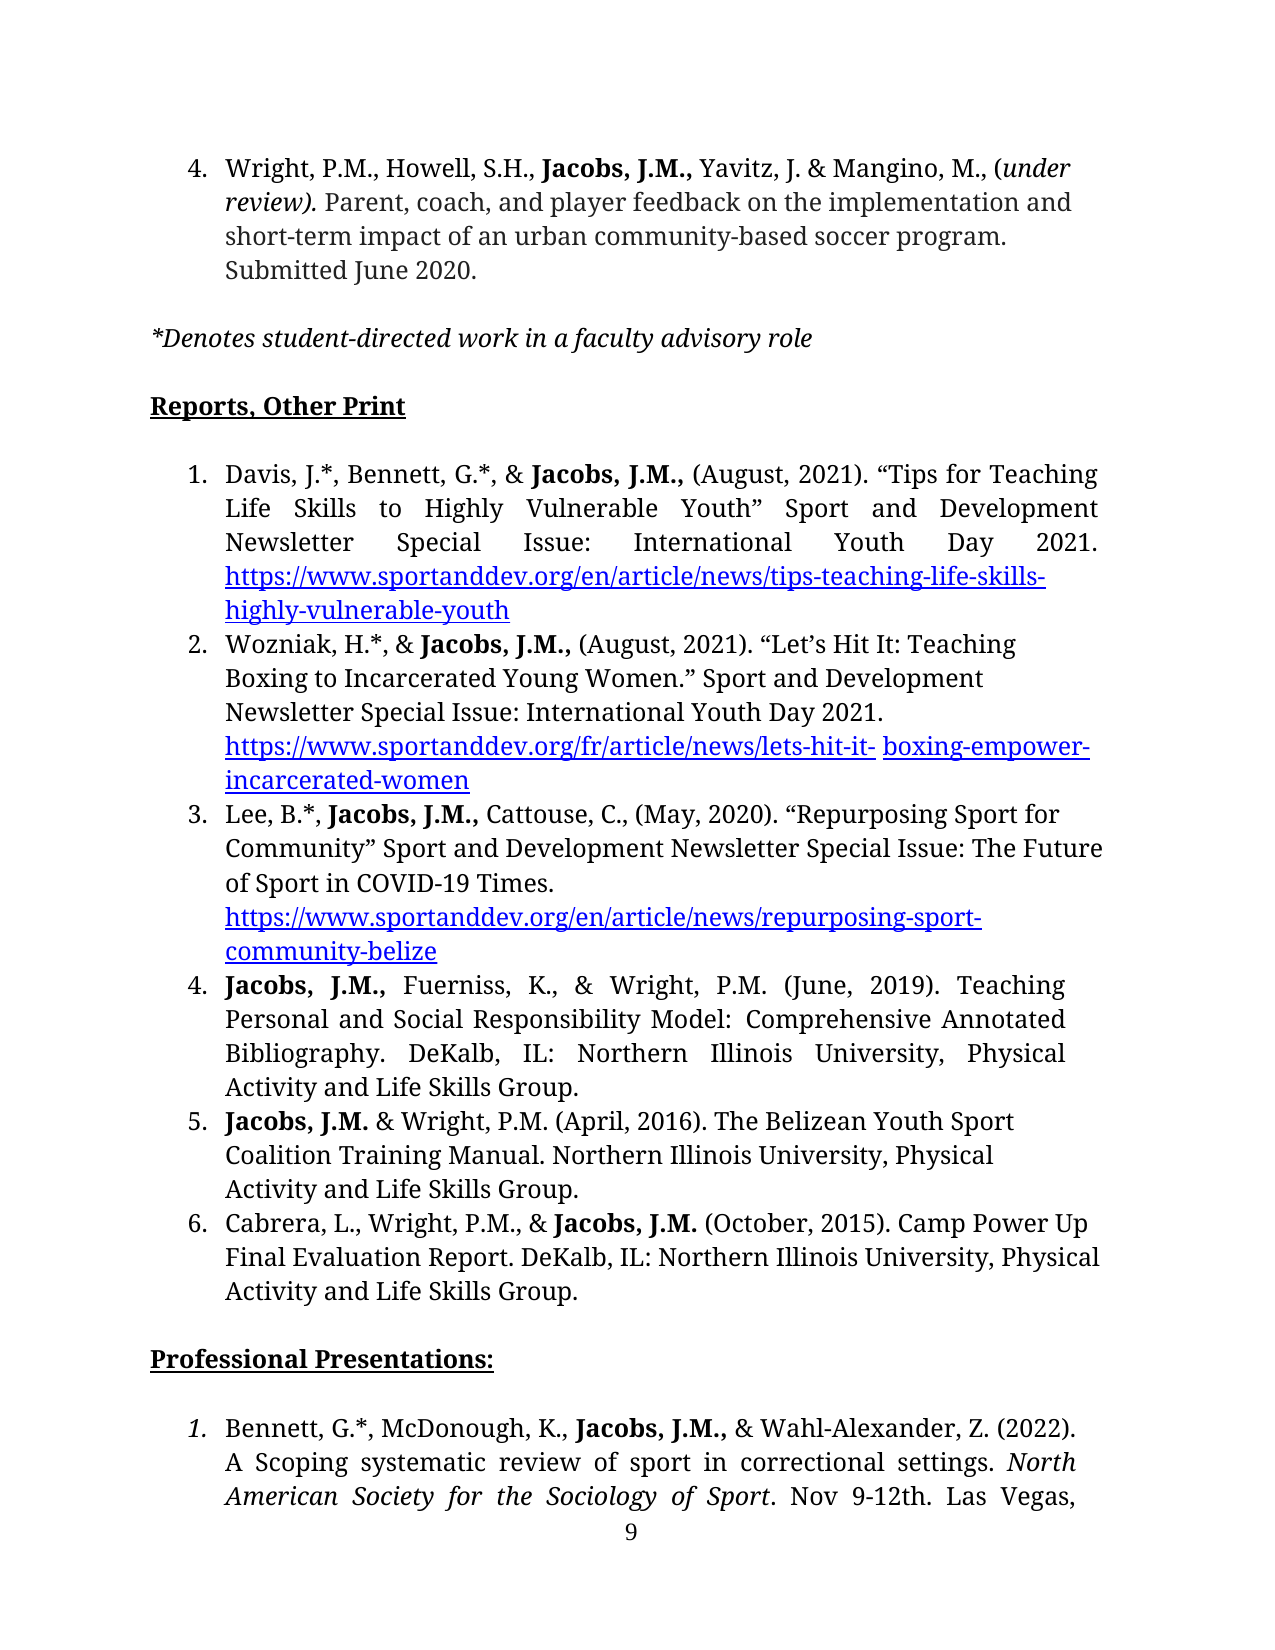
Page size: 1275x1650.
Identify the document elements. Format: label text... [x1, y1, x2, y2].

subtitle Reports, Other Print [150, 388, 1139, 422]
list Cabrera, L., Wright, P.M., & Jacobs, J.M. (October, 2015). Camp Power Up Final Evaluation Report. DeKalb, IL: Northern Illinois University, Physical Activity and Life Skills Group. [187, 1206, 1124, 1308]
subtitle Professional Presentations: [150, 1342, 1139, 1376]
text *Denotes student-directed work in a faculty advisory role [150, 320, 1139, 354]
list Davis, J.*, Bennett, G.*, & Jacobs, J.M., (August, 2021). “Tips for Teaching Life Skills to Highly Vulnerable Youth” Sport and Development Newsletter Special Issue: International Youth Day 2021. https://www.sportanddev.org/en/article/news/tips-teaching-life-skills- highly-vulnerable-youth [187, 456, 1098, 627]
list Wright, P.M., Howell, S.H., Jacobs, J.M., Yavitz, J. & Mangino, M., (under review). Parent, coach, and player feedback on the implementation and short-term impact of an urban community-based soccer program. Submitted June 2020. [187, 150, 1089, 286]
list Jacobs, J.M. & Wright, P.M. (April, 2016). The Belizean Youth Sport Coalition Training Manual. Northern Illinois University, Physical Activity and Life Skills Group. [187, 1104, 1086, 1206]
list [187, 1410, 1076, 1512]
list Lee, B.*, Jacobs, J.M., Cattouse, C., (May, 2020). “Repurposing Sport for Community” Sport and Development Newsletter Special Issue: The Future of Sport in COVID-19 Times. https://www.sportanddev.org/en/article/news/repurposing-sport-community-belize [187, 797, 1122, 967]
list Jacobs, J.M., Fuerniss, K., & Wright, P.M. (June, 2019). Teaching Personal and Social Responsibility Model: Comprehensive Annotated Bibliography. DeKalb, IL: Northern Illinois University, Physical Activity and Life Skills Group. [187, 967, 1066, 1104]
list Wozniak, H.*, & Jacobs, J.M., (August, 2021). “Let’s Hit It: Teaching Boxing to Incarcerated Young Women.” Sport and Development Newsletter Special Issue: International Youth Day 2021. https://www.sportanddev.org/fr/article/news/lets-hit-it- boxing-empower-incarcerated-women [187, 627, 1090, 797]
